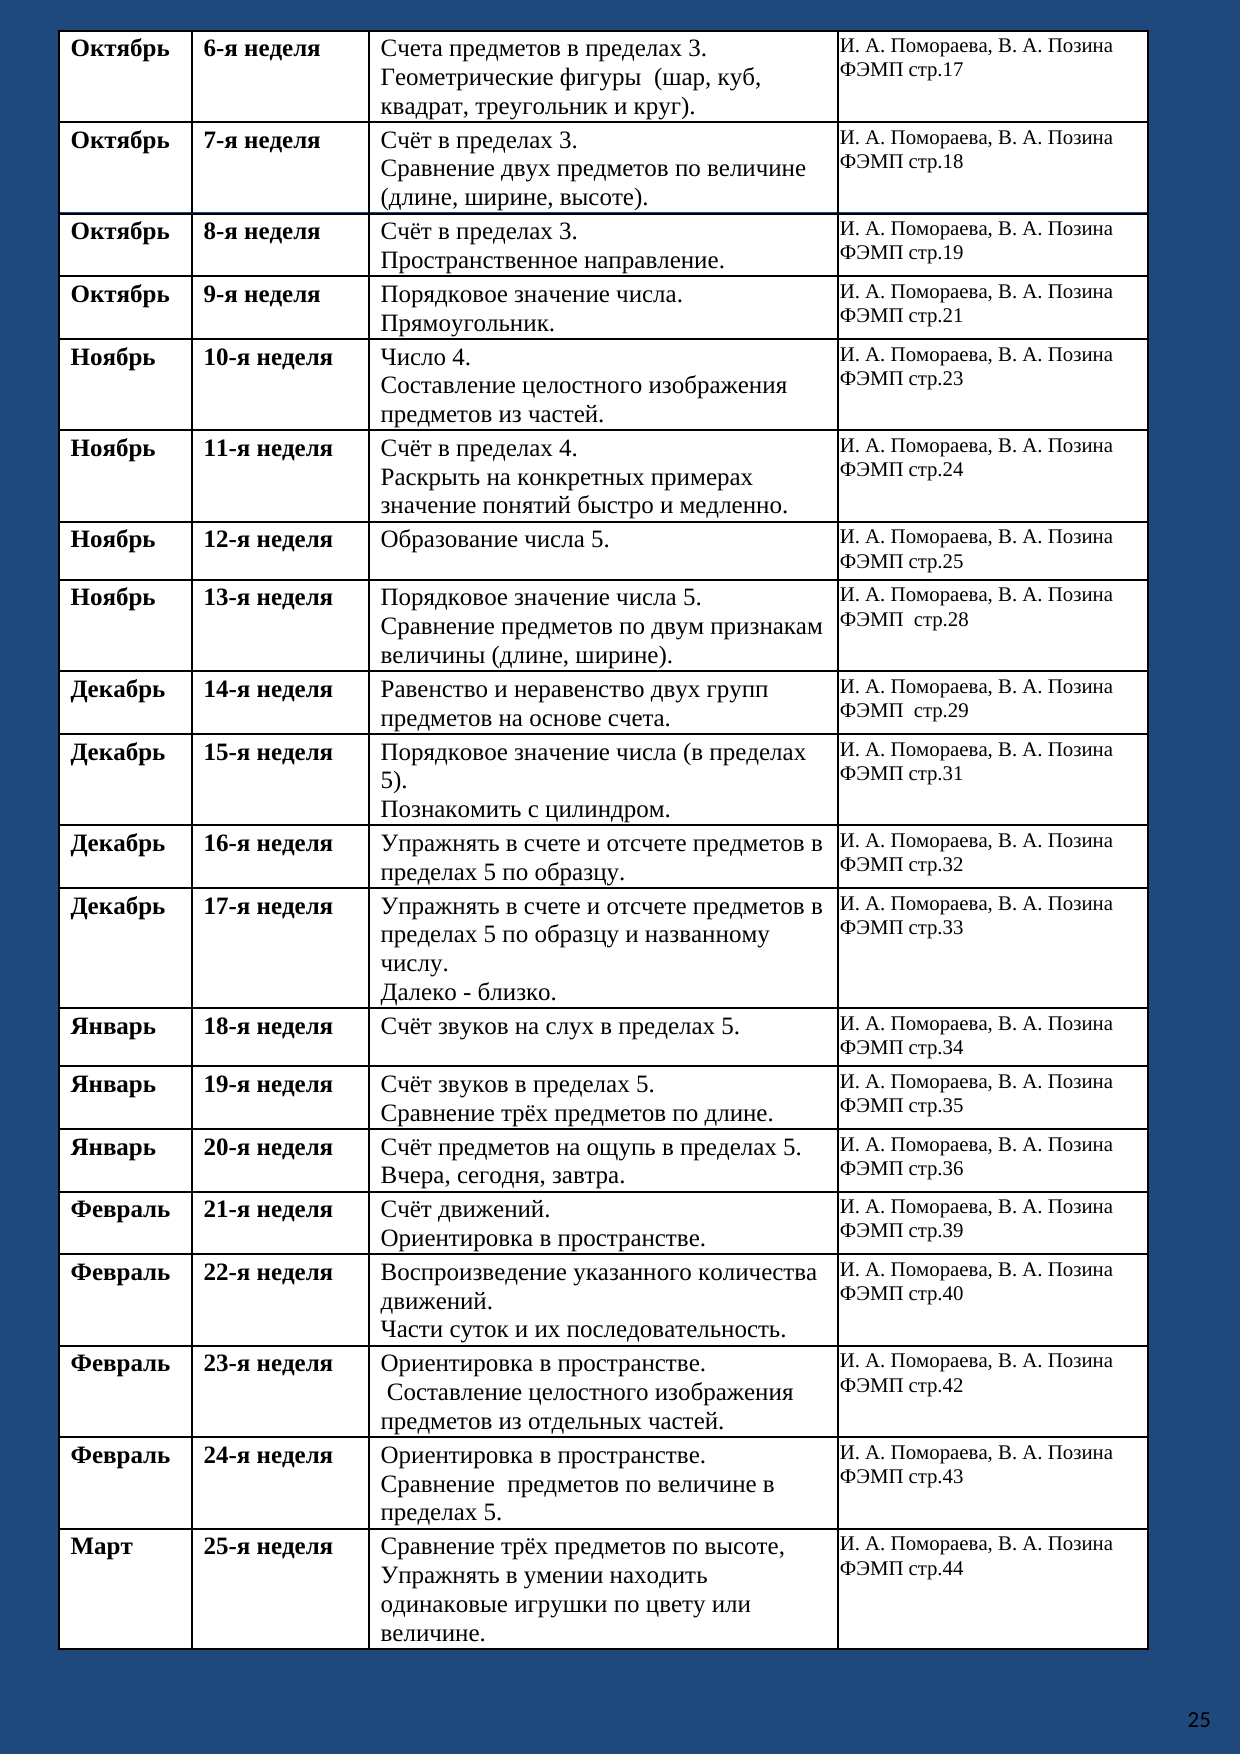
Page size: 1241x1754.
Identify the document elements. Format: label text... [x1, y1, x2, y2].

table_cell Счёт в пределах 4. Раскрыть на конкретных примерах значение понятий быстро и медленно. [370, 431, 837, 521]
table_cell И. А. Помораева, В. А. Позина ФЭМП стр.33 [839, 889, 1147, 1007]
table_cell Порядковое значение числа (в пределах 5). Познакомить с цилиндром. [370, 735, 837, 824]
table_cell Декабрь [60, 889, 191, 1007]
table_cell 11-я неделя [193, 431, 368, 521]
table_cell 14-я неделя [193, 672, 368, 733]
table_cell И. А. Помораева, В. А. Позина ФЭМП стр.19 [839, 215, 1147, 275]
table_cell Счёт звуков в пределах 5. Сравнение трёх предметов по длине. [370, 1067, 837, 1128]
table_cell Ноябрь [60, 340, 191, 429]
table_cell Ноябрь [60, 581, 191, 670]
table_cell И. А. Помораева, В. А. Позина ФЭМП стр.21 [839, 277, 1147, 338]
table_cell Упражнять в счете и отсчете предметов в пределах 5 по образцу и названному числу. Далеко - близко. [370, 889, 837, 1007]
table_cell Октябрь [60, 215, 191, 275]
table_cell 21-я неделя [193, 1193, 368, 1253]
table_cell И. А. Помораева, В. А. Позина ФЭМП стр.39 [839, 1193, 1147, 1253]
table_cell Счета предметов в пределах 3. Геометрические фигуры (шар, куб, квадрат, треугольник и круг). [370, 32, 837, 121]
table_cell Январь [60, 1130, 191, 1191]
table_cell Октябрь [60, 32, 191, 121]
table_cell Март [60, 1530, 191, 1648]
table_cell Счёт звуков на слух в пределах 5. [370, 1009, 837, 1065]
table_cell Образование числа 5. [370, 523, 837, 579]
table_cell И. А. Помораева, В. А. Позина ФЭМП стр.34 [839, 1009, 1147, 1065]
table_cell И. А. Помораева, В. А. Позина ФЭМП стр.43 [839, 1438, 1147, 1528]
table_cell 18-я неделя [193, 1009, 368, 1065]
table_cell 16-я неделя [193, 826, 368, 887]
table_cell И. А. Помораева, В. А. Позина ФЭМП стр.23 [839, 340, 1147, 429]
table_cell Воспроизведение указанного количества движений. Части суток и их последовательность. [370, 1255, 837, 1345]
table_cell 20-я неделя [193, 1130, 368, 1191]
table_cell 22-я неделя [193, 1255, 368, 1345]
table_cell 13-я неделя [193, 581, 368, 670]
table_cell И. А. Помораева, В. А. Позина ФЭМП стр.28 [839, 581, 1147, 670]
table_cell Февраль [60, 1255, 191, 1345]
table_cell И. А. Помораева, В. А. Позина ФЭМП стр.25 [839, 523, 1147, 579]
table_cell Ноябрь [60, 431, 191, 521]
table_cell Счёт в пределах 3. Сравнение двух предметов по величине (длине, ширине, высоте). [370, 123, 837, 212]
table_cell 19-я неделя [193, 1067, 368, 1128]
table_cell Порядковое значение числа. Прямоугольник. [370, 277, 837, 338]
table_cell Январь [60, 1009, 191, 1065]
table_cell Октябрь [60, 123, 191, 212]
table_cell Сравнение трёх предметов по высоте, Упражнять в умении находить одинаковые игрушки по цвету или величине. [370, 1530, 837, 1648]
table_cell Равенство и неравенство двух групп предметов на основе счета. [370, 672, 837, 733]
table_cell Февраль [60, 1193, 191, 1253]
table_cell 10-я неделя [193, 340, 368, 429]
table_cell 8-я неделя [193, 215, 368, 275]
table_cell Упражнять в счете и отсчете предметов в пределах 5 по образцу. [370, 826, 837, 887]
table_cell Февраль [60, 1347, 191, 1436]
table_cell Январь [60, 1067, 191, 1128]
table_cell И. А. Помораева, В. А. Позина ФЭМП стр.40 [839, 1255, 1147, 1345]
table_cell Декабрь [60, 826, 191, 887]
table_cell Ориентировка в пространстве. Сравнение предметов по величине в пределах 5. [370, 1438, 837, 1528]
table_cell Ориентировка в пространстве. Составление целостного изображения предметов из отдельных частей. [370, 1347, 837, 1436]
table_cell Февраль [60, 1438, 191, 1528]
table_cell Число 4. Составление целостного изображения предметов из частей. [370, 340, 837, 429]
table_cell 17-я неделя [193, 889, 368, 1007]
table_cell 15-я неделя [193, 735, 368, 824]
table_cell 25-я неделя [193, 1530, 368, 1648]
table_cell 24-я неделя [193, 1438, 368, 1528]
table_cell И. А. Помораева, В. А. Позина ФЭМП стр.36 [839, 1130, 1147, 1191]
table_cell И. А. Помораева, В. А. Позина ФЭМП стр.17 [839, 32, 1147, 121]
table_cell 6-я неделя [193, 32, 368, 121]
table_cell Счёт движений. Ориентировка в пространстве. [370, 1193, 837, 1253]
table_cell И. А. Помораева, В. А. Позина ФЭМП стр.42 [839, 1347, 1147, 1436]
table_cell Октябрь [60, 277, 191, 338]
table_cell Декабрь [60, 735, 191, 824]
table_cell И. А. Помораева, В. А. Позина ФЭМП стр.35 [839, 1067, 1147, 1128]
table_cell И. А. Помораева, В. А. Позина ФЭМП стр.44 [839, 1530, 1147, 1648]
table_cell 23-я неделя [193, 1347, 368, 1436]
table_cell И. А. Помораева, В. А. Позина ФЭМП стр.29 [839, 672, 1147, 733]
table_cell Счёт в пределах 3. Пространственное направление. [370, 215, 837, 275]
table_cell Порядковое значение числа 5. Сравнение предметов по двум признакам величины (длине, ширине). [370, 581, 837, 670]
table_cell 12-я неделя [193, 523, 368, 579]
table_cell И. А. Помораева, В. А. Позина ФЭМП стр.24 [839, 431, 1147, 521]
table_cell 9-я неделя [193, 277, 368, 338]
table_cell И. А. Помораева, В. А. Позина ФЭМП стр.32 [839, 826, 1147, 887]
table_cell И. А. Помораева, В. А. Позина ФЭМП стр.18 [839, 123, 1147, 212]
table_cell Счёт предметов на ощупь в пределах 5. Вчера, сегодня, завтра. [370, 1130, 837, 1191]
table_cell Декабрь [60, 672, 191, 733]
table_cell Ноябрь [60, 523, 191, 579]
table_cell И. А. Помораева, В. А. Позина ФЭМП стр.31 [839, 735, 1147, 824]
table_cell 7-я неделя [193, 123, 368, 212]
